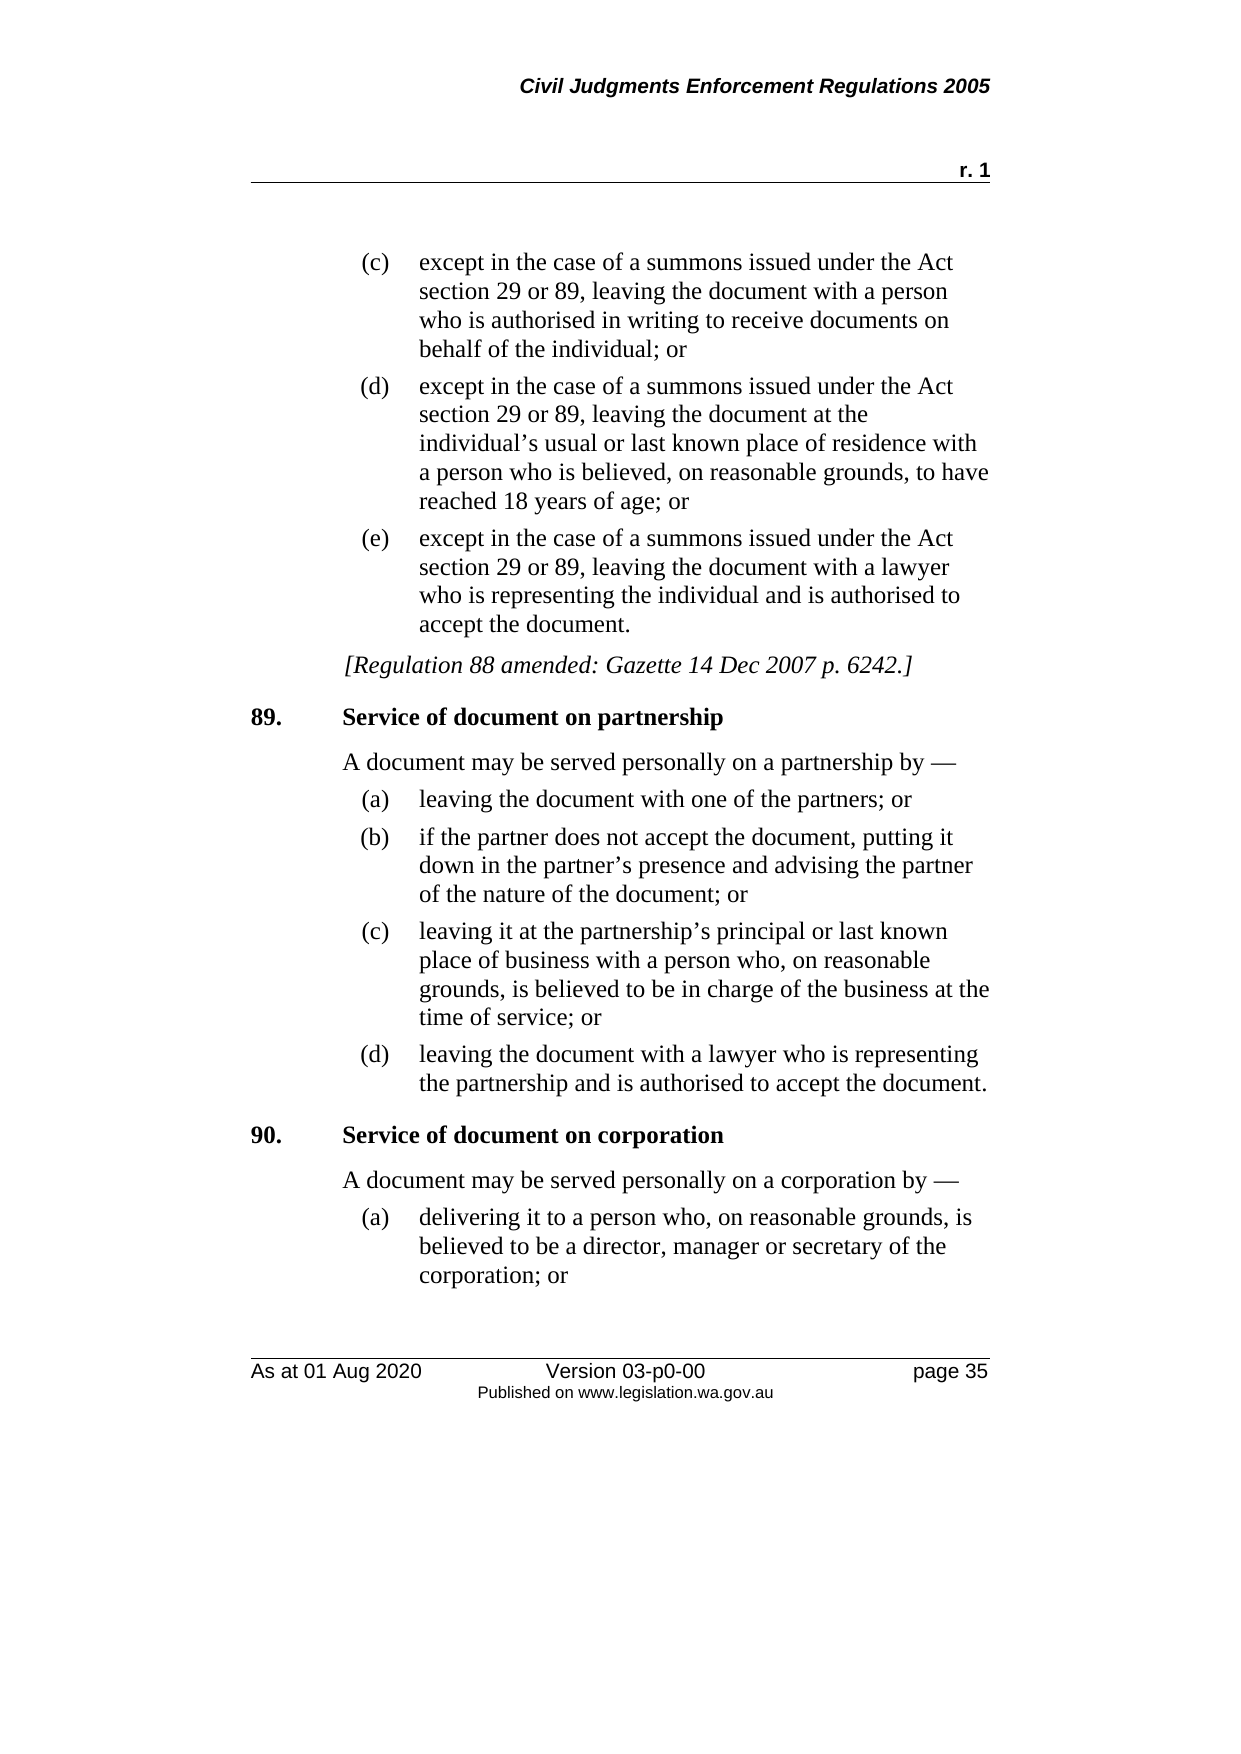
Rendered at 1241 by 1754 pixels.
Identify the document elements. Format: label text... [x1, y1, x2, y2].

text (a) leaving the document with one of the partners; or [251, 784, 990, 813]
text (d) except in the case of a summons issued under the Act section 29 or 89, leaving the document at the individual’s usual or last known place of residence with a person who is believed, on reasonable grounds, to have reached 18 years of age; or [251, 371, 990, 514]
text (c) leaving it at the partnership’s principal or last known place of business with a person who, on reasonable grounds, is believed to be in charge of the business at the time of service; or [251, 916, 990, 1031]
text A document may be served personally on a partnership by — [251, 747, 990, 776]
text (d) leaving the document with a lawyer who is representing the partnership and is authorised to accept the document. [251, 1039, 990, 1097]
text (c) except in the case of a summons issued under the Act section 29 or 89, leaving the document with a person who is authorised in writing to receive documents on behalf of the individual; or [251, 247, 990, 362]
subtitle 89. Service of document on partnership [251, 702, 990, 731]
text A document may be served personally on a corporation by — [251, 1165, 990, 1194]
text (e) except in the case of a summons issued under the Act section 29 or 89, leaving the document with a lawyer who is representing the individual and is authorised to accept the document. [251, 523, 990, 638]
text (a) delivering it to a person who, on reasonable grounds, is believed to be a director, manager or secretary of the corporation; or [251, 1202, 990, 1289]
text [Regulation 88 amended: Gazette 14 Dec 2007 p. 6242.] [251, 650, 990, 679]
text (b) if the partner does not accept the document, putting it down in the partner’s presence and advising the partner of the nature of the document; or [251, 822, 990, 908]
subtitle 90. Service of document on corporation [251, 1120, 990, 1149]
